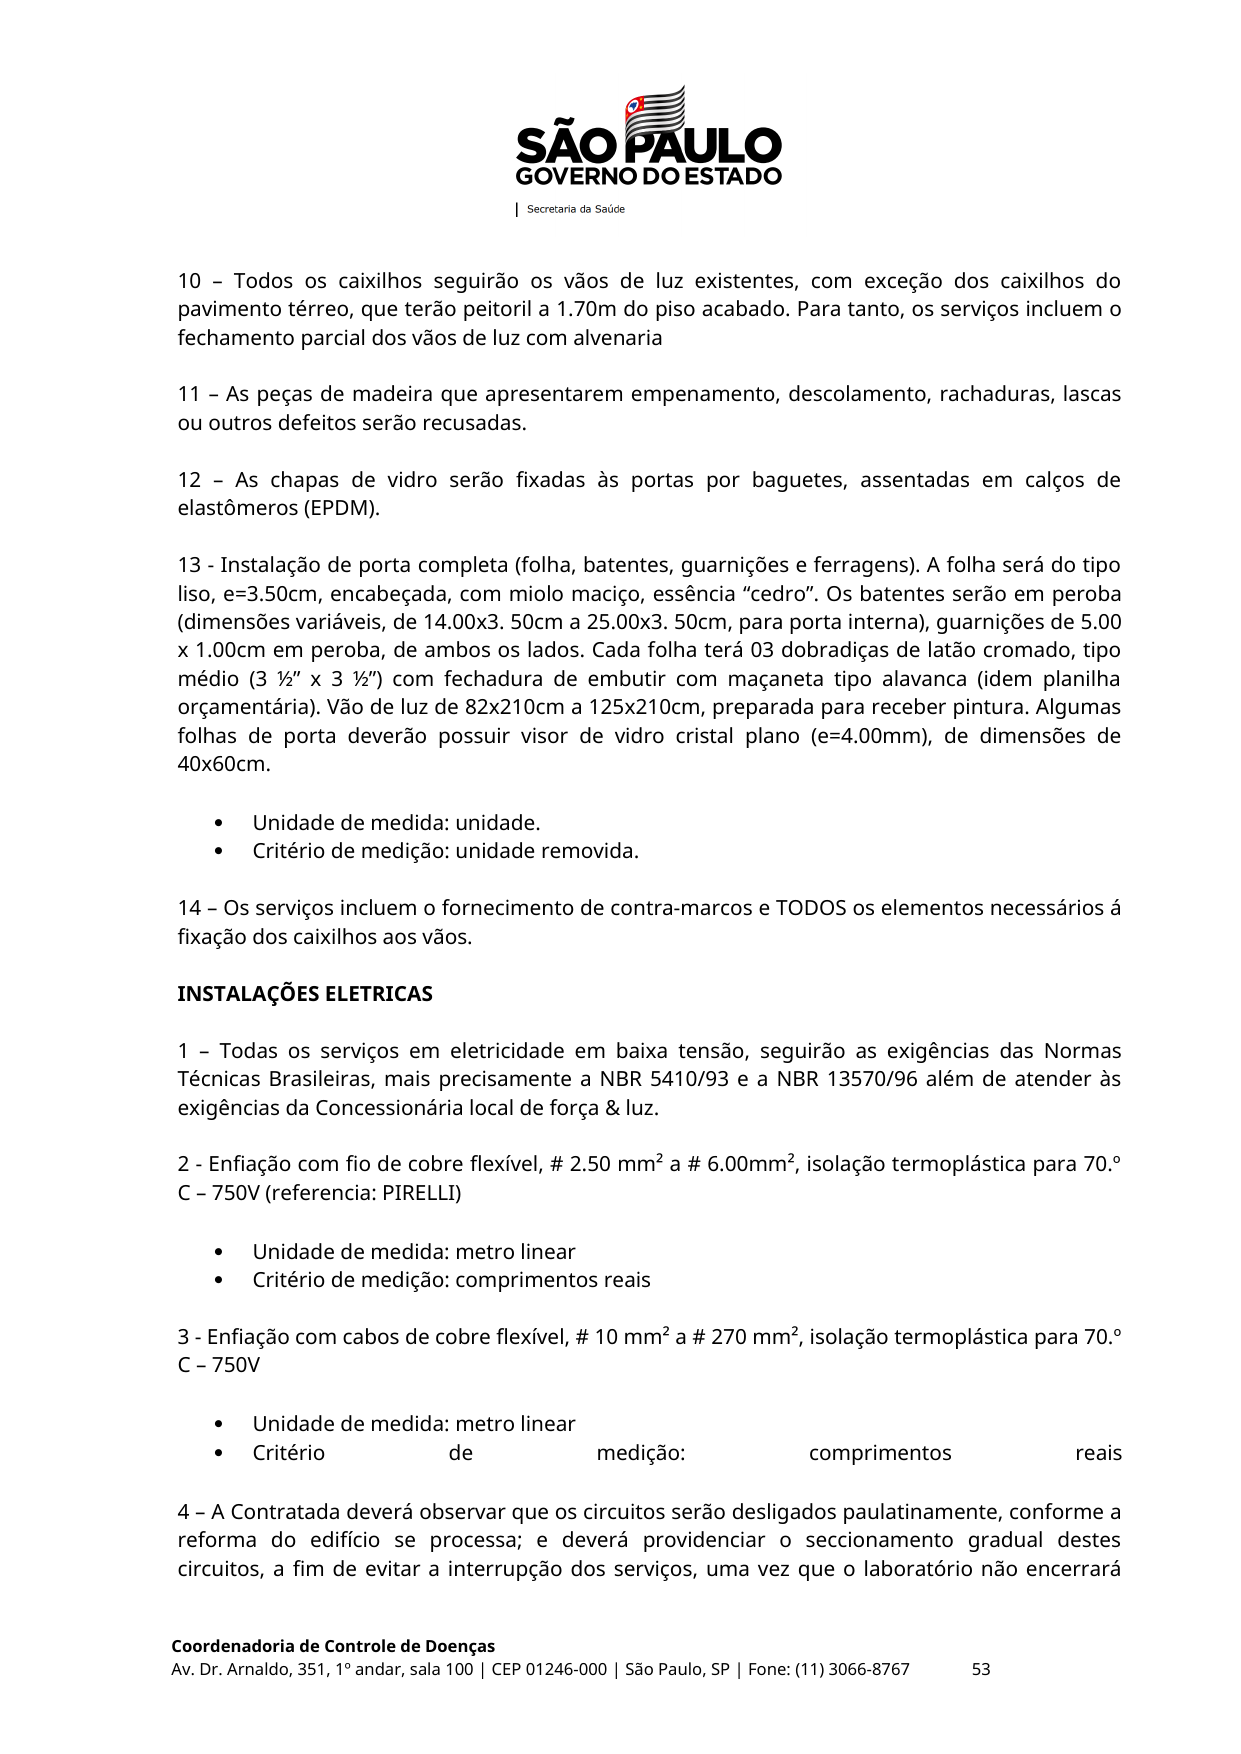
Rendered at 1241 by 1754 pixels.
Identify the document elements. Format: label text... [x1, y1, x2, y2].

list Unidade de medida: metro linear [215, 1409, 1123, 1438]
list Critério de medição: comprimentos reais [215, 1265, 1123, 1294]
list Critério de medição: unidade removida. [215, 837, 1123, 865]
text 10 – Todos os caixilhos seguirão os vãos de luz existentes, com exceção dos caixilhos do pavimento térreo, que terão peitoril a 1.70m do piso acabado. Para tanto, os serviços incluem o fechamento parcial dos vãos de luz com alvenaria [177, 266, 1123, 351]
text 14 – Os serviços incluem o fornecimento de contra-marcos e TODOS os elementos necessários á fixação dos caixilhos aos vãos. [177, 893, 1123, 950]
text 1 – Todas os serviços em eletricidade em baixa tensão, seguirão as exigências das Normas Técnicas Brasileiras, mais precisamente a NBR 5410/93 e a NBR 13570/96 além de atender às exigências da Concessionária local de força & luz. [177, 1036, 1123, 1121]
text INSTALAÇÕES ELETRICAS [177, 979, 1123, 1007]
list Unidade de medida: metro linear [215, 1237, 1123, 1265]
text 3 - Enfiação com cabos de cobre flexível, # 10 mm² a # 270 mm², isolação termoplástica para 70.º C – 750V [177, 1322, 1123, 1379]
list Critério de medição: comprimentos reais [215, 1438, 1123, 1497]
text 12 – As chapas de vidro serão fixadas às portas por baguetes, assentadas em calços de elastômeros (EPDM). [177, 465, 1123, 522]
picture [493, 73, 807, 237]
list Unidade de medida: unidade. [215, 808, 1123, 837]
text 11 – As peças de madeira que apresentarem empenamento, descolamento, rachaduras, lascas ou outros defeitos serão recusadas. [177, 379, 1123, 436]
text 13 - Instalação de porta completa (folha, batentes, guarnições e ferragens). A folha será do tipo liso, e=3.50cm, encabeçada, com miolo maciço, essência “cedro”. Os batentes serão em peroba (dimensões variáveis, de 14.00x3. 50cm a 25.00x3. 50cm, para porta interna), guarnições de 5.00 x 1.00cm em peroba, de ambos os lados. Cada folha terá 03 dobradiças de latão cromado, tipo médio (3 ½” x 3 ½”) com fechadura de embutir com maçaneta tipo alavanca (idem planilha orçamentária). Vão de luz de 82x210cm a 125x210cm, preparada para receber pintura. Algumas folhas de porta deverão possuir visor de vidro cristal plano (e=4.00mm), de dimensões de 40x60cm. [177, 550, 1123, 808]
text 2 - Enfiação com fio de cobre flexível, # 2.50 mm² a # 6.00mm², isolação termoplástica para 70.º C – 750V (referencia: PIRELLI) [177, 1149, 1123, 1206]
